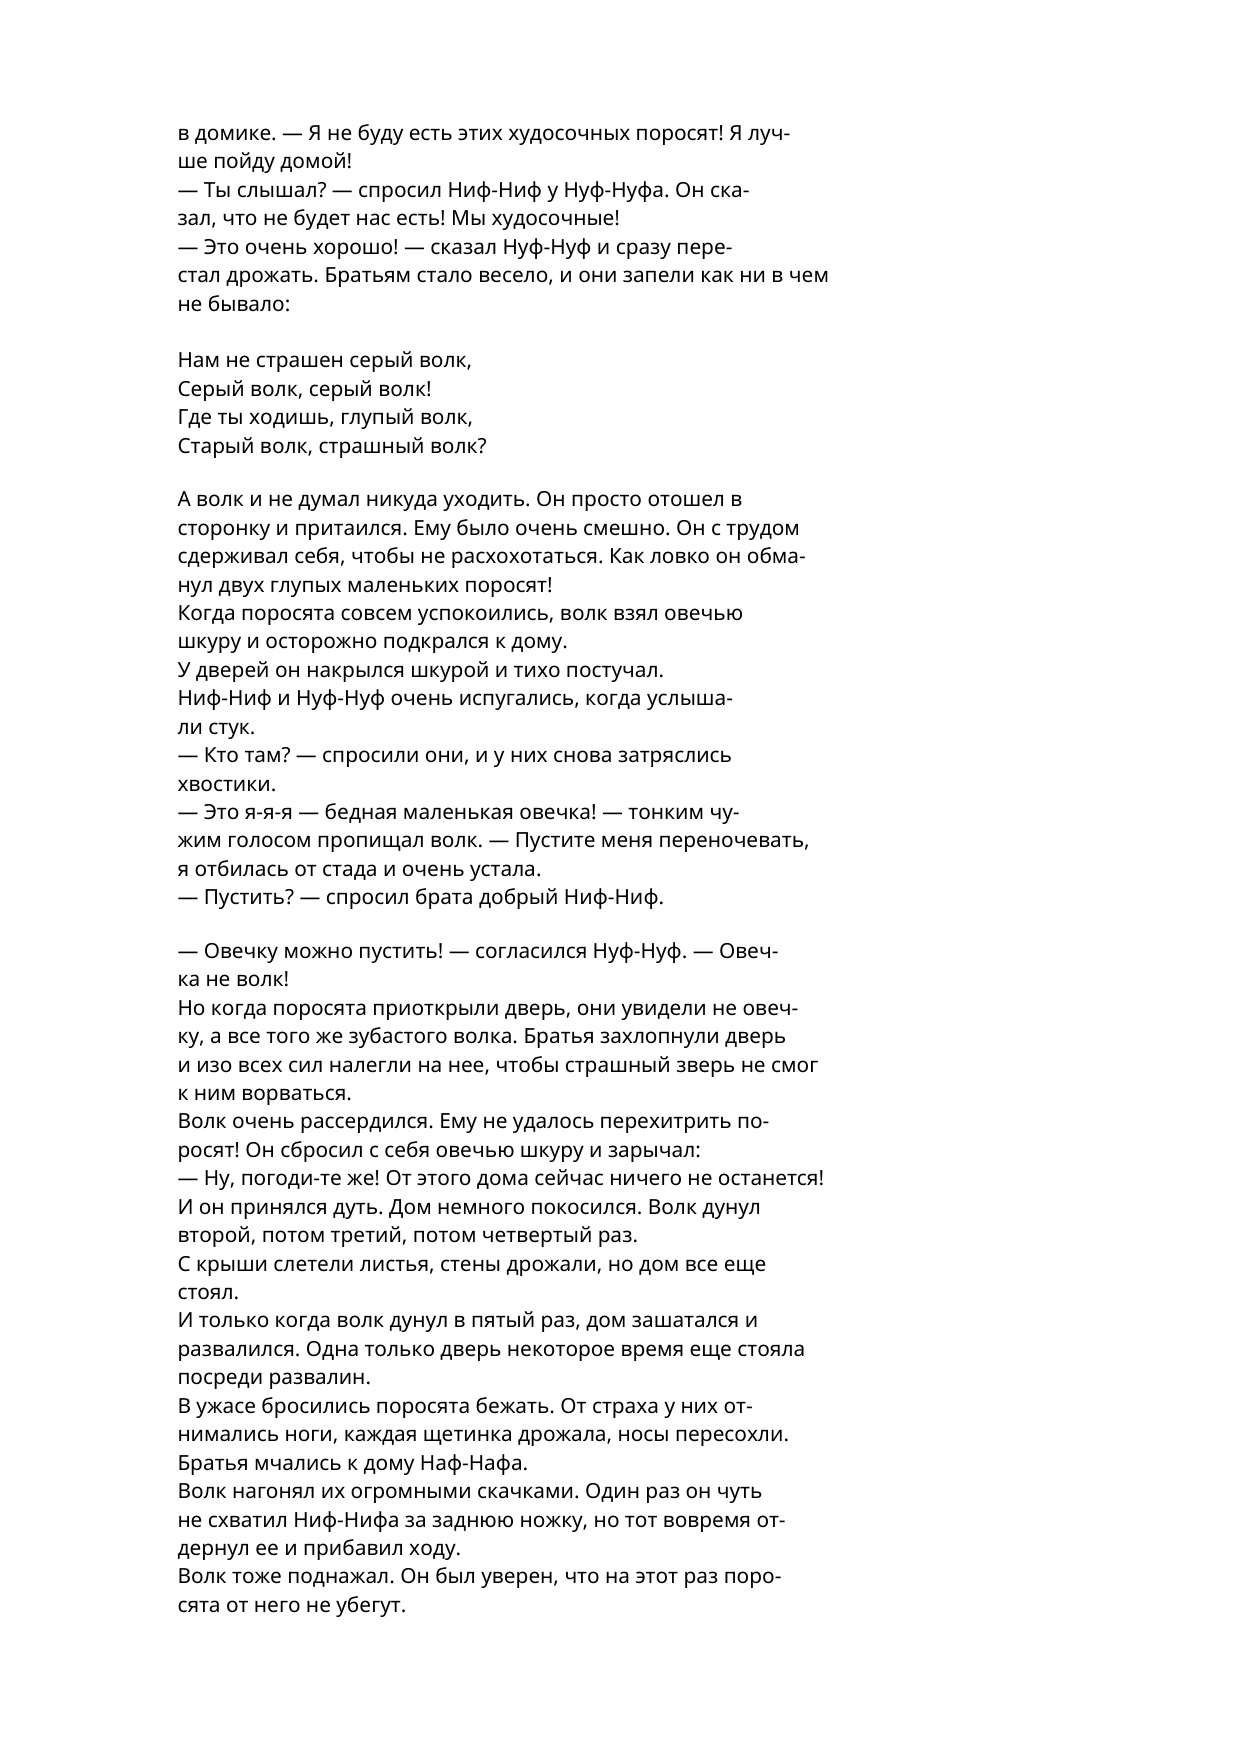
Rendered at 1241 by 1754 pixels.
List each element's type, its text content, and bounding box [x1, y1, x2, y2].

text хвостики. [177, 769, 1152, 797]
text сдерживал себя, чтобы не расхохотаться. Как ловко он обма- [177, 541, 1152, 570]
text — Пустить? — спросил брата добрый Ниф-Ниф. [177, 882, 1152, 911]
text стоял. [177, 1277, 1152, 1306]
text Братья мчались к дому Наф-Нафа. [177, 1448, 1152, 1476]
text Волк нагонял их огромными скачками. Один раз он чуть [177, 1476, 1152, 1505]
text росят! Он сбросил с себя овечью шкуру и зарычал: [177, 1135, 1152, 1163]
text шкуру и осторожно подкрался к дому. [177, 627, 1152, 655]
text Где ты ходишь, глупый волк, [177, 402, 1152, 431]
text посреди развалин. [177, 1362, 1152, 1391]
text Старый волк, страшный волк? [177, 431, 1152, 459]
text в домике. — Я не буду есть этих худосочных поросят! Я луч- [177, 118, 1152, 147]
text стал дрожать. Братьям стало весело, и они запели как ни в чем [177, 260, 1152, 289]
text не схватил Ниф-Нифа за заднюю ножку, но тот вовремя от- [177, 1505, 1152, 1533]
text жим голосом пропищал волк. — Пустите меня переночевать, [177, 826, 1152, 854]
text сторонку и притаился. Ему было очень смешно. Он с трудом [177, 513, 1152, 541]
text И только когда волк дунул в пятый раз, дом зашатался и [177, 1306, 1152, 1334]
text — Ты слышал? — спросил Ниф-Ниф у Нуф-Нуфа. Он ска- [177, 175, 1152, 203]
text Серый волк, серый волк! [177, 374, 1152, 402]
text развалился. Одна только дверь некоторое время еще стояла [177, 1334, 1152, 1362]
text У дверей он накрылся шкурой и тихо постучал. [177, 655, 1152, 683]
text зал, что не будет нас есть! Мы худосочные! [177, 203, 1152, 232]
text и изо всех сил налегли на нее, чтобы страшный зверь не смог [177, 1050, 1152, 1078]
text дернул ее и прибавил ходу. [177, 1533, 1152, 1562]
text — Это я-я-я — бедная маленькая овечка! — тонким чу- [177, 797, 1152, 826]
text Ниф-Ниф и Нуф-Нуф очень испугались, когда услыша- [177, 683, 1152, 712]
text сята от него не убегут. [177, 1590, 1152, 1618]
text ка не волк! [177, 964, 1152, 993]
text Но когда поросята приоткрыли дверь, они увидели не овеч- [177, 993, 1152, 1021]
text Волк очень рассердился. Ему не удалось перехитрить по- [177, 1107, 1152, 1135]
text Волк тоже поднажал. Он был уверен, что на этот раз поро- [177, 1562, 1152, 1590]
text ку, а все того же зубастого волка. Братья захлопнули дверь [177, 1021, 1152, 1050]
text Нам не страшен серый волк, [177, 346, 1152, 374]
text ше пойду домой! [177, 147, 1152, 175]
text нимались ноги, каждая щетинка дрожала, носы пересохли. [177, 1419, 1152, 1448]
text к ним ворваться. [177, 1078, 1152, 1107]
text нул двух глупых маленьких поросят! [177, 570, 1152, 598]
text — Овечку можно пустить! — согласился Нуф-Нуф. — Овеч- [177, 936, 1152, 964]
text я отбилась от стада и очень устала. [177, 854, 1152, 882]
text В ужасе бросились поросята бежать. От страха у них от- [177, 1391, 1152, 1419]
text Когда поросята совсем успокоились, волк взял овечью [177, 598, 1152, 627]
text ли стук. [177, 712, 1152, 740]
text — Это очень хорошо! — сказал Нуф-Нуф и сразу пере- [177, 232, 1152, 260]
text — Ну, погоди-те же! От этого дома сейчас ничего не останется! [177, 1163, 1152, 1192]
text — Кто там? — спросили они, и у них снова затряслись [177, 740, 1152, 769]
text А волк и не думал никуда уходить. Он просто отошел в [177, 484, 1152, 513]
text И он принялся дуть. Дом немного покосился. Волк дунул [177, 1192, 1152, 1220]
text не бывало: [177, 289, 1152, 317]
text второй, потом третий, потом четвертый раз. [177, 1220, 1152, 1249]
text С крыши слетели листья, стены дрожали, но дом все еще [177, 1249, 1152, 1277]
